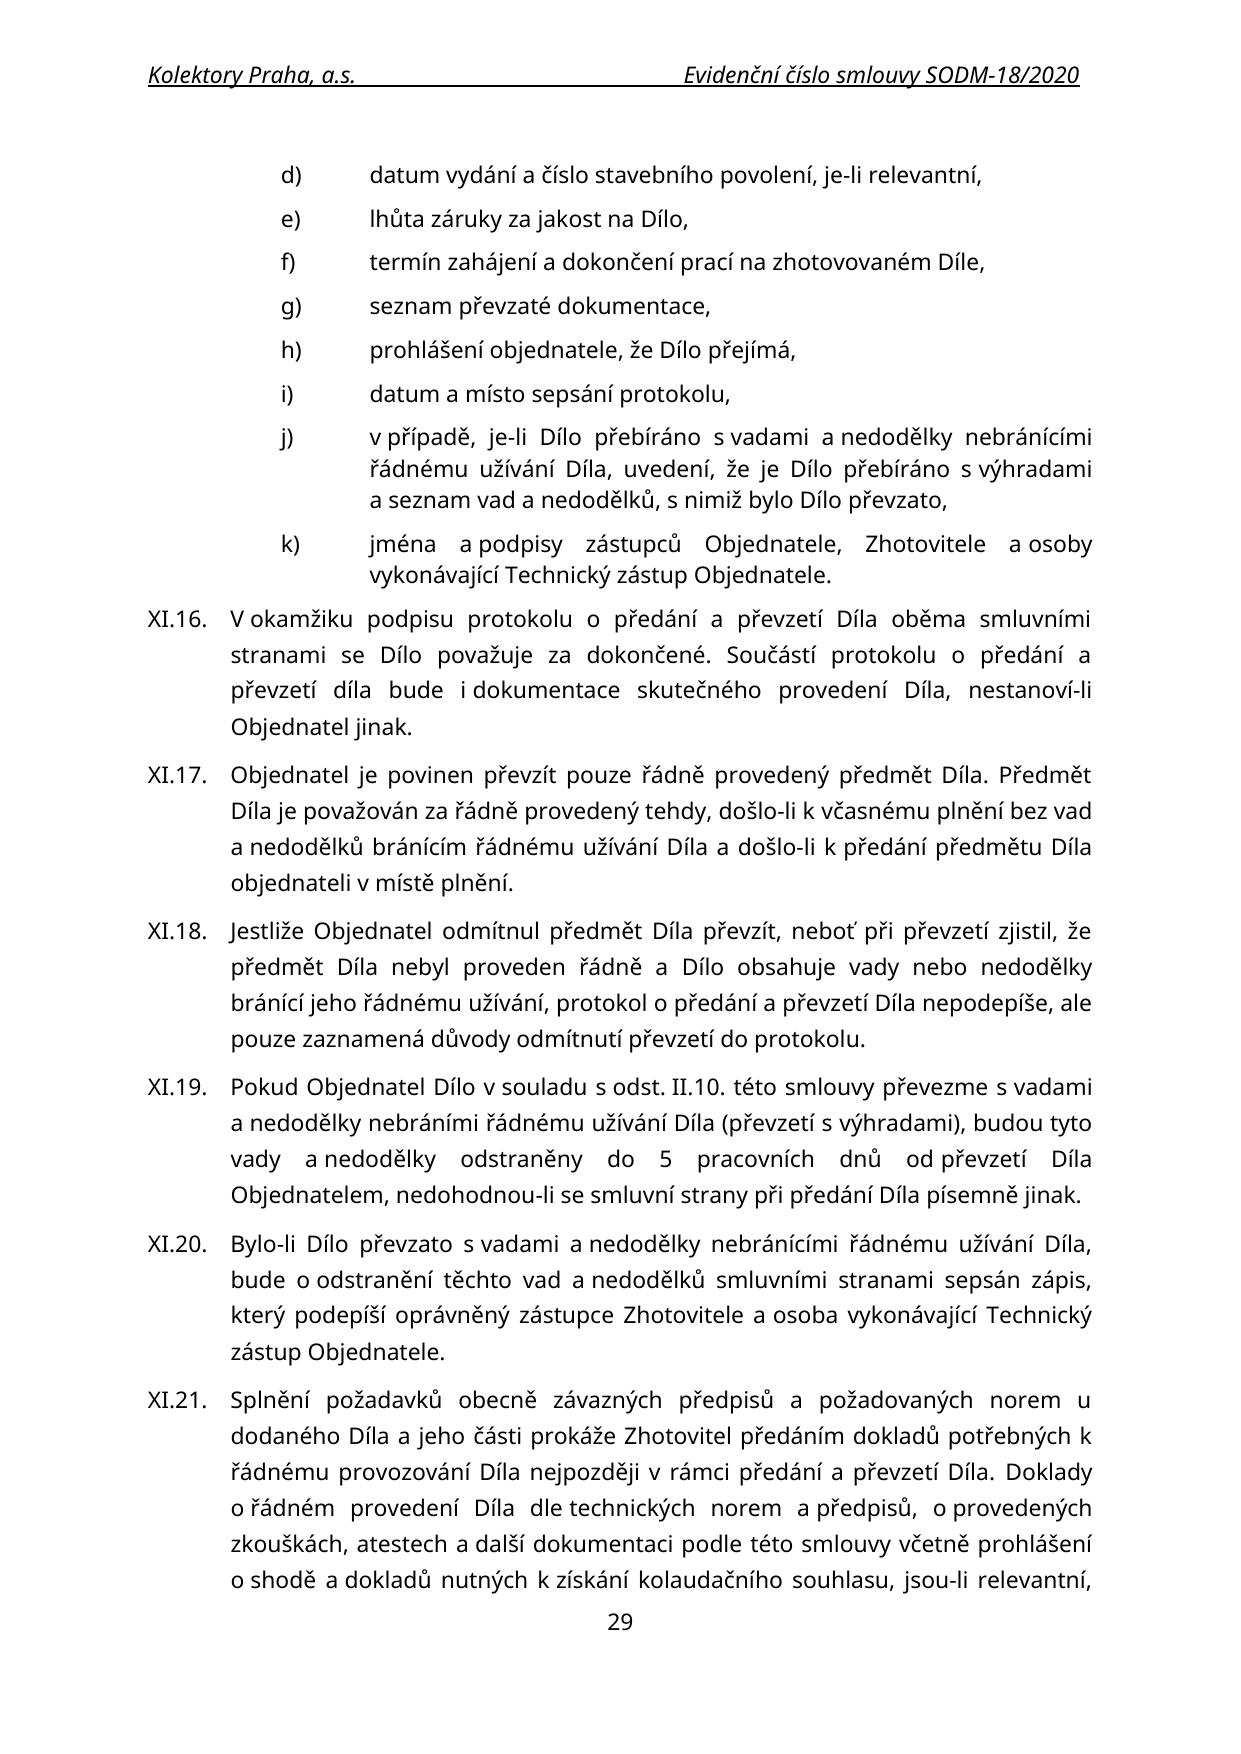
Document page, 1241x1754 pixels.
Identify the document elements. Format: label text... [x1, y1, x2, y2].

list termín zahájení a dokončení prací na zhotovovaném Díle, [281, 246, 1092, 278]
list jména a podpisy zástupců Objednatele, Zhotovitele a osoby vykonávající Technický zástup Objednatele. [281, 528, 1092, 590]
list Objednatel je povinen převzít pouze řádně provedený předmět Díla. Předmět Díla je považován za řádně provedený tehdy, došlo-li k včasnému plnění bez vad a nedodělků bránícím řádnému užívání Díla a došlo-li k předání předmětu Díla objednateli v místě plnění. [148, 759, 1092, 898]
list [148, 1384, 1092, 1595]
list Bylo-li Dílo převzato s vadami a nedodělky nebránícími řádnému užívání Díla, bude o odstranění těchto vad a nedodělků smluvními stranami sepsán zápis, který podepíší oprávněný zástupce Zhotovitele a osoba vykonávající Technický zástup Objednatele. [148, 1228, 1092, 1367]
list Jestliže Objednatel odmítnul předmět Díla převzít, neboť při převzetí zjistil, že předmět Díla nebyl proveden řádně a Dílo obsahuje vady nebo nedodělky bránící jeho řádnému užívání, protokol o předání a převzetí Díla nepodepíše, ale pouze zaznamená důvody odmítnutí převzetí do protokolu. [148, 915, 1092, 1054]
list prohlášení objednatele, že Dílo přejímá, [281, 334, 1092, 365]
list v případě, je-li Dílo přebíráno s vadami a nedodělky nebránícími řádnému užívání Díla, uvedení, že je Dílo přebíráno s výhradami a seznam vad a nedodělků, s nimiž bylo Dílo převzato, [281, 421, 1092, 515]
list seznam převzaté dokumentace, [281, 290, 1092, 321]
list lhůta záruky za jakost na Dílo, [281, 203, 1092, 234]
list Pokud Objednatel Dílo v souladu s odst. II.10. této smlouvy převezme s vadami a nedodělky nebráními řádnému užívání Díla (převzetí s výhradami), budou tyto vady a nedodělky odstraněny do 5 pracovních dnů od převzetí Díla Objednatelem, nedohodnou-li se smluvní strany při předání Díla písemně jinak. [148, 1071, 1092, 1210]
list V okamžiku podpisu protokolu o předání a převzetí Díla oběma smluvními stranami se Dílo považuje za dokončené. Součástí protokolu o předání a převzetí díla bude i dokumentace skutečného provedení Díla, nestanoví-li Objednatel jinak. [148, 603, 1092, 742]
list datum a místo sepsání protokolu, [281, 378, 1092, 409]
list datum vydání a číslo stavebního povolení, je-li relevantní, [281, 159, 1092, 190]
